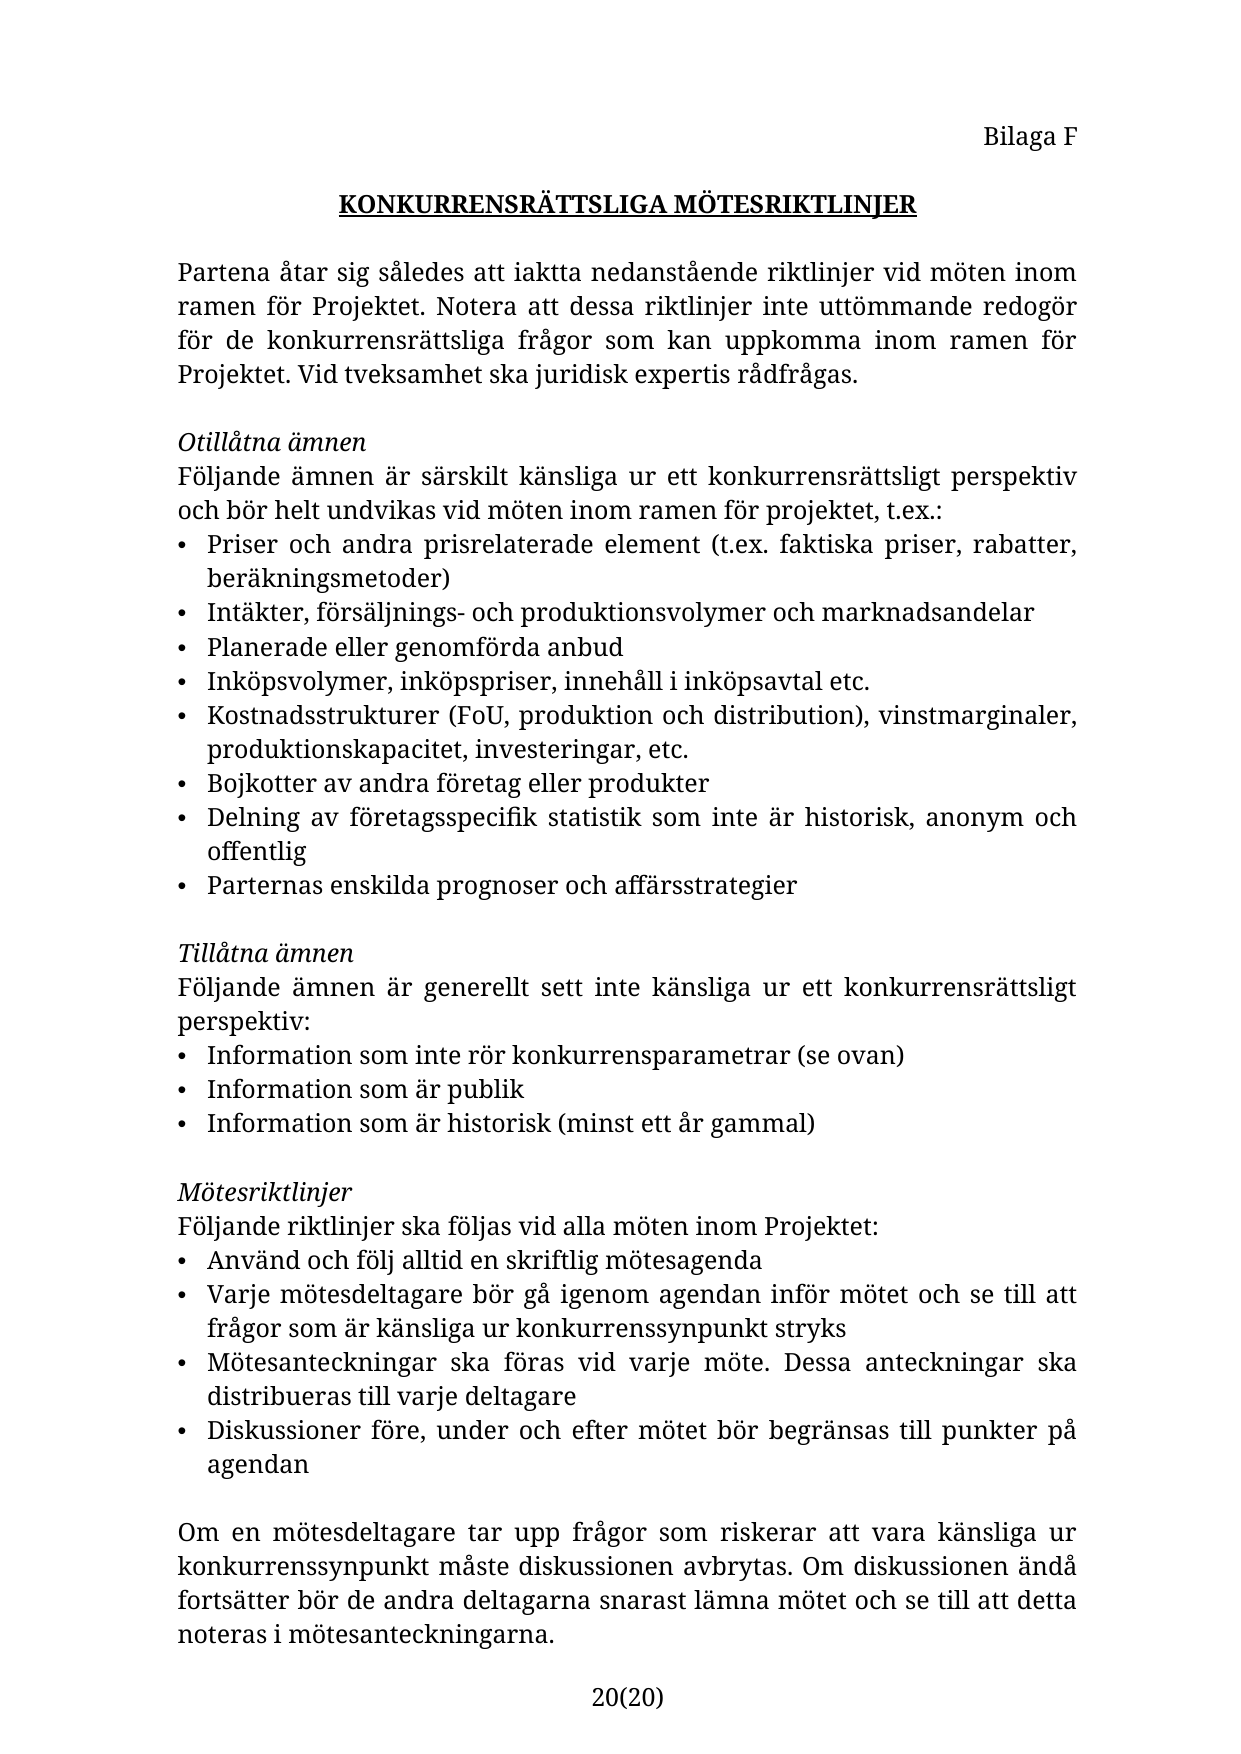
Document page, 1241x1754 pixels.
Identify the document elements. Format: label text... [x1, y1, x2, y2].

text Följande ämnen är särskilt känsliga ur ett konkurrensrättsligt perspektiv och bör helt undvikas vid möten inom ramen för projektet, t.ex.: [177, 459, 1078, 527]
list Kostnadsstrukturer (FoU, produktion och distribution), vinstmarginaler, produktionskapacitet, investeringar, etc. [177, 697, 1078, 765]
text Bilaga F [177, 118, 1078, 152]
list Diskussioner före, under och efter mötet bör begränsas till punkter på agendan [177, 1413, 1078, 1481]
list Planerade eller genomförda anbud [177, 629, 1078, 663]
text Partena åtar sig således att iaktta nedanstående riktlinjer vid möten inom ramen för Projektet. Notera att dessa riktlinjer inte uttömmande redogör för de konkurrensrättsliga frågor som kan uppkomma inom ramen för Projektet. Vid tveksamhet ska juridisk expertis rådfrågas. [177, 254, 1078, 391]
text KONKURRENSRÄTTSLIGA MÖTESRIKTLINJER [177, 186, 1078, 220]
list Använd och följ alltid en skriftlig mötesagenda [177, 1242, 1078, 1276]
list Bojkotter av andra företag eller produkter [177, 765, 1078, 799]
list Information som är historisk (minst ett år gammal) [177, 1106, 1078, 1140]
list Parternas enskilda prognoser och affärsstrategier [177, 868, 1078, 902]
text Mötesriktlinjer [177, 1174, 1078, 1208]
text Om en mötesdeltagare tar upp frågor som riskerar att vara känsliga ur konkurrenssynpunkt måste diskussionen avbrytas. Om diskussionen ändå fortsätter bör de andra deltagarna snarast lämna mötet och se till att detta noteras i mötesanteckningarna. [177, 1515, 1078, 1651]
list Information som inte rör konkurrensparametrar (se ovan) [177, 1038, 1078, 1072]
text Följande ämnen är generellt sett inte känsliga ur ett konkurrensrättsligt perspektiv: [177, 970, 1078, 1038]
text Tillåtna ämnen [177, 936, 1078, 970]
list Mötesanteckningar ska föras vid varje möte. Dessa anteckningar ska distribueras till varje deltagare [177, 1344, 1078, 1413]
list Varje mötesdeltagare bör gå igenom agendan inför mötet och se till att frågor som är känsliga ur konkurrenssynpunkt stryks [177, 1276, 1078, 1344]
list Intäkter, försäljnings- och produktionsvolymer och marknadsandelar [177, 595, 1078, 629]
list Information som är publik [177, 1072, 1078, 1106]
list Priser och andra prisrelaterade element (t.ex. faktiska priser, rabatter, beräkningsmetoder) [177, 527, 1078, 595]
text Otillåtna ämnen [177, 425, 1078, 459]
list Inköpsvolymer, inköpspriser, innehåll i inköpsavtal etc. [177, 663, 1078, 697]
list Delning av företagsspecifik statistik som inte är historisk, anonym och offentlig [177, 799, 1078, 868]
text Följande riktlinjer ska följas vid alla möten inom Projektet: [177, 1208, 1078, 1242]
